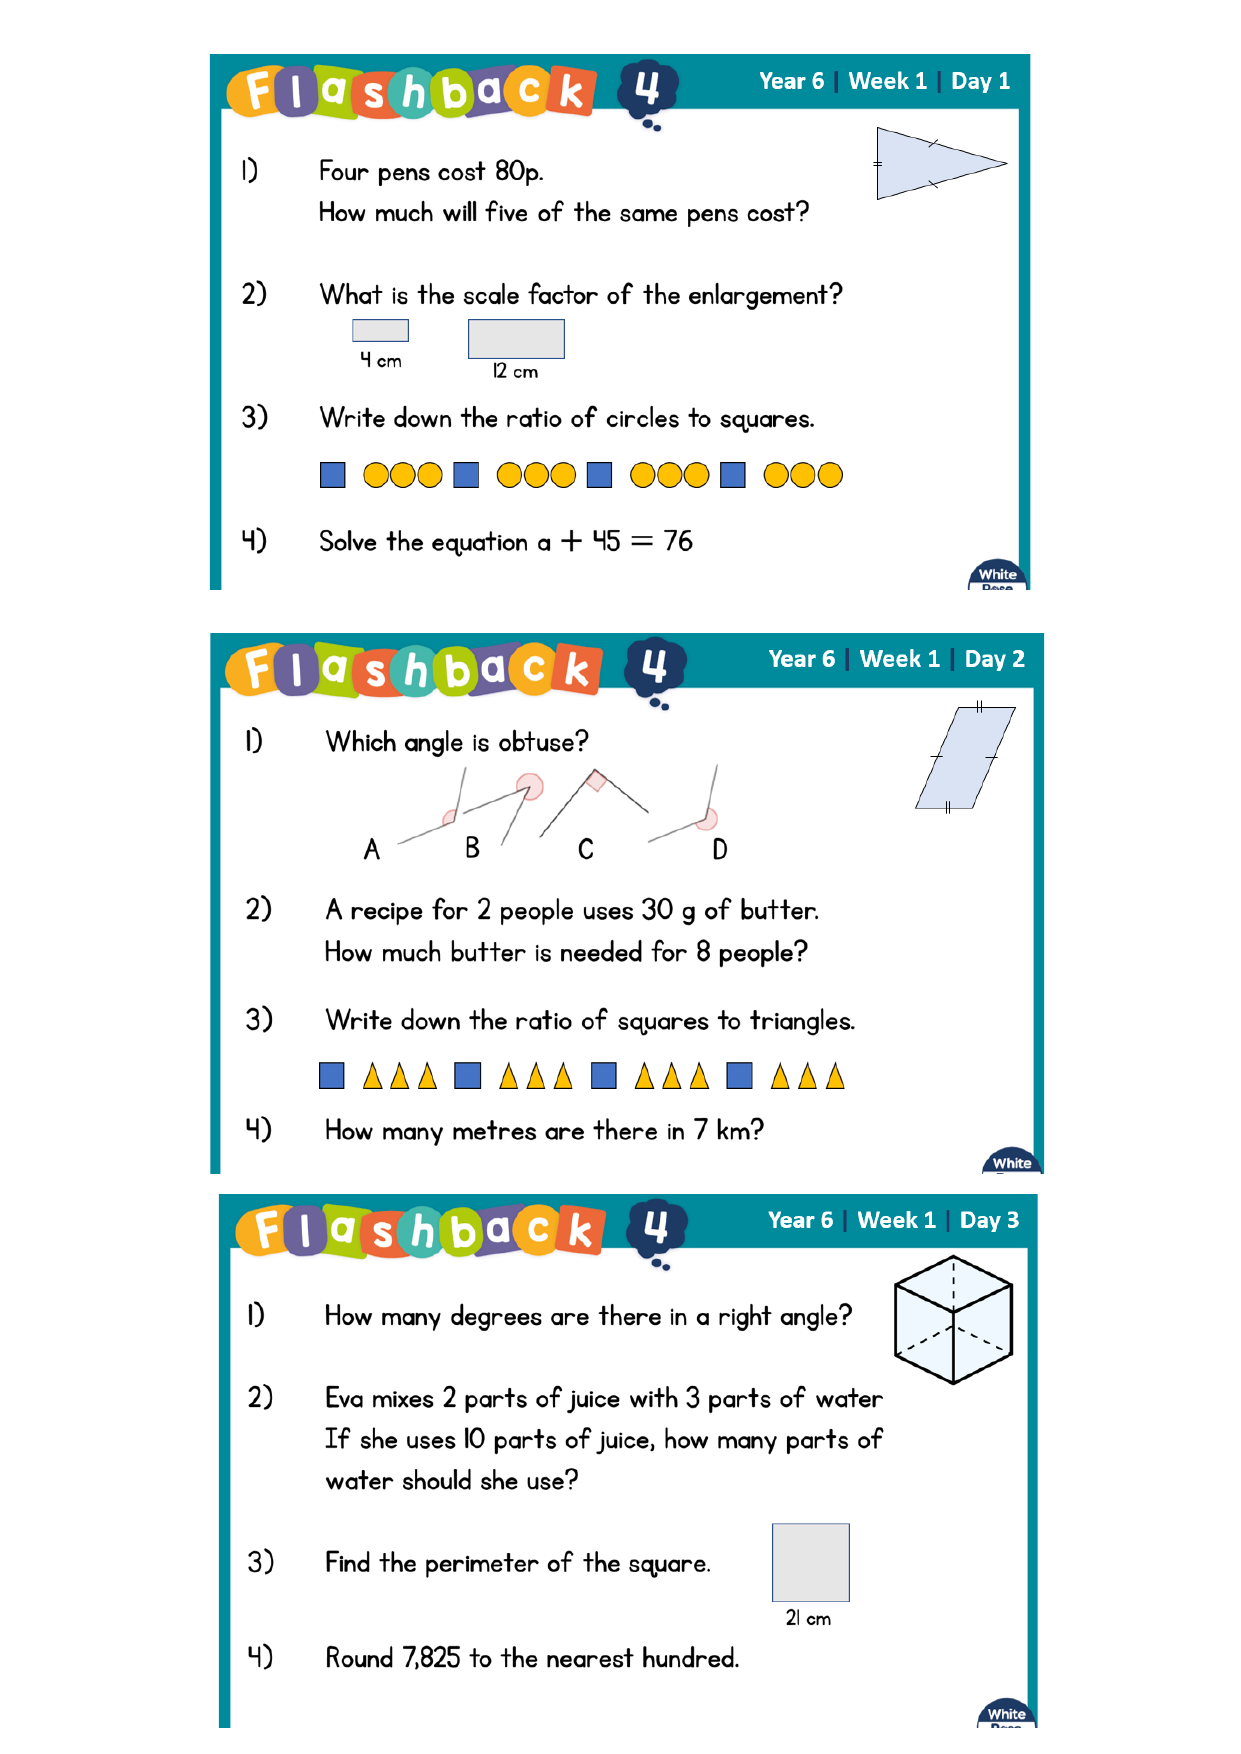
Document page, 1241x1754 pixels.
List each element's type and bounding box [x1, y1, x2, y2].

picture [209, 54, 1031, 590]
picture [218, 1194, 1038, 1728]
picture [210, 633, 1045, 1174]
